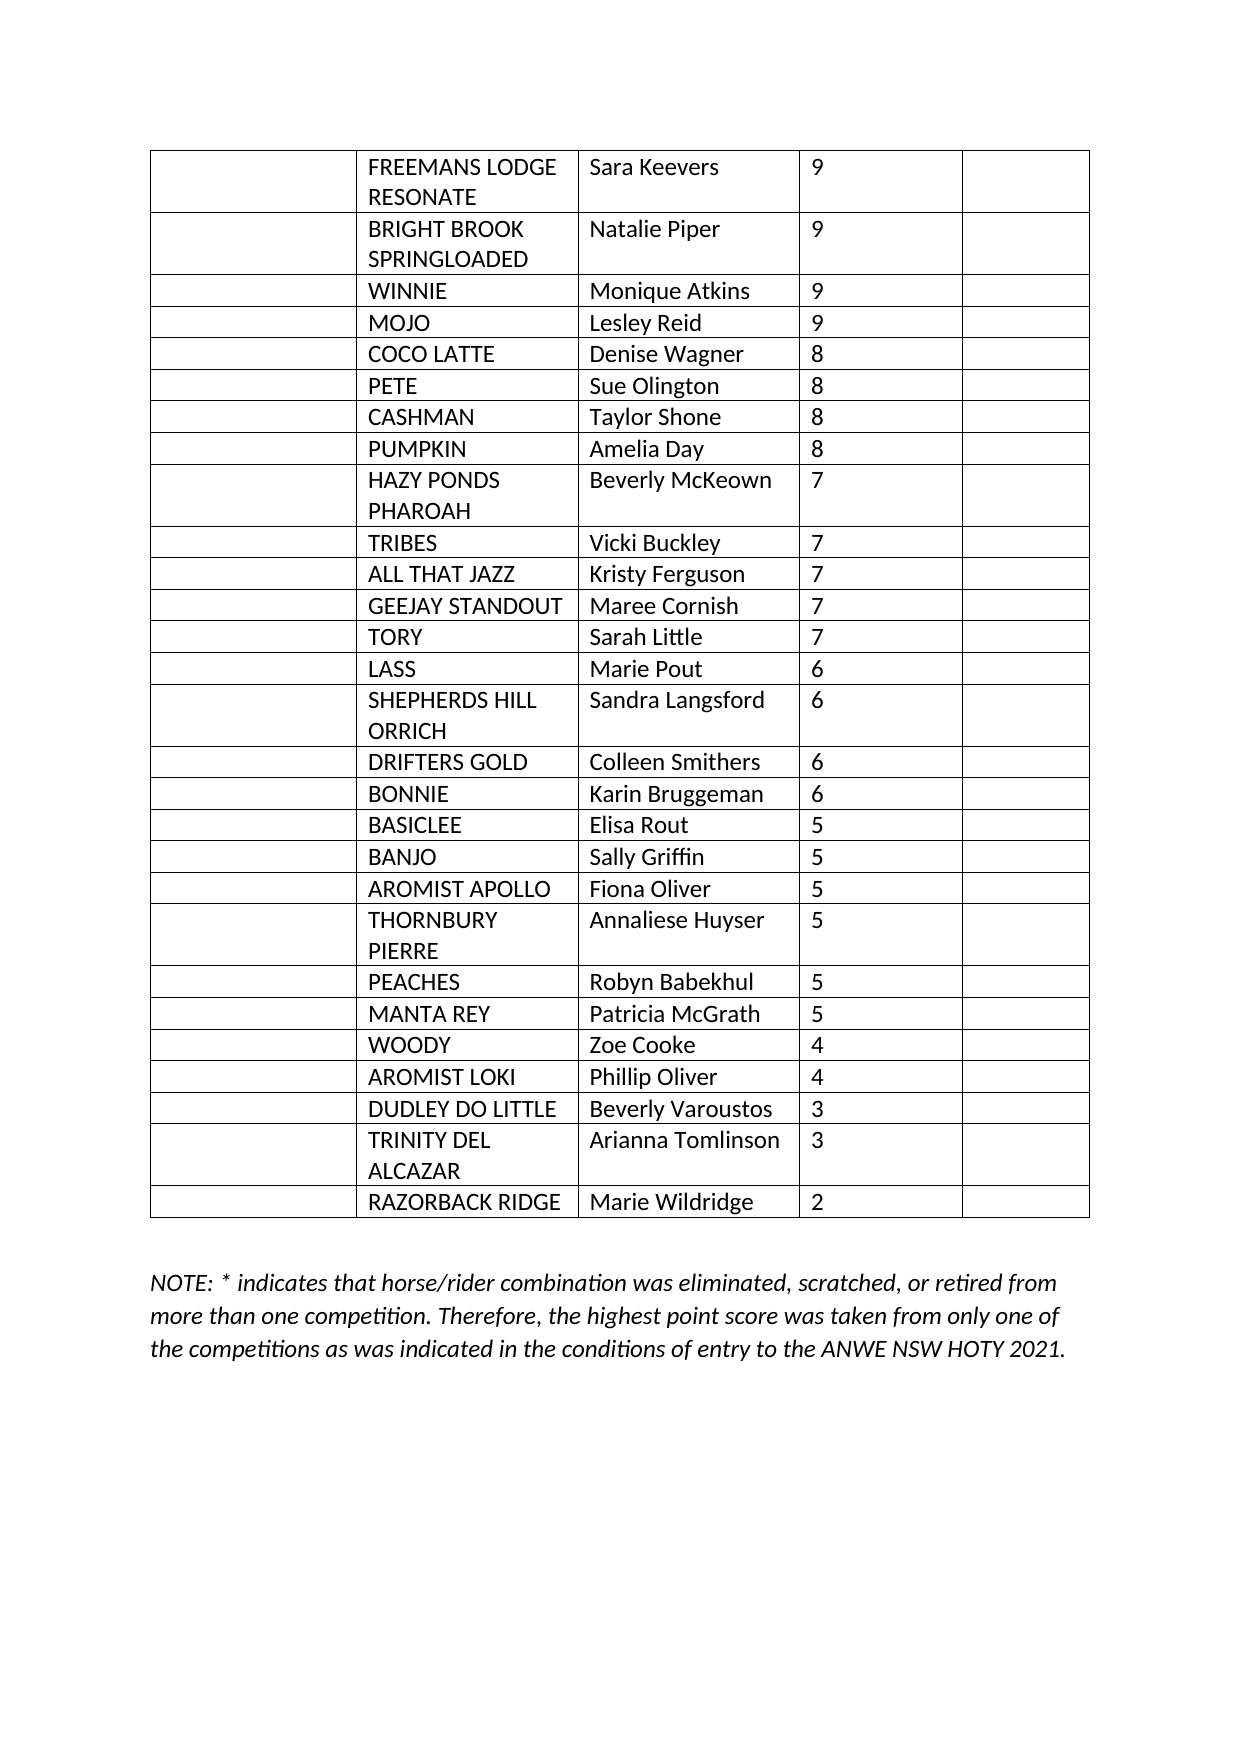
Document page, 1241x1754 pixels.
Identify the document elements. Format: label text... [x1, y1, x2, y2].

table_cell [151, 370, 356, 400]
table_cell 9 [800, 213, 962, 274]
table_cell Patricia McGrath [579, 998, 799, 1028]
table_cell [963, 370, 1089, 400]
table_cell PEACHES [357, 966, 578, 997]
table_cell [151, 433, 356, 463]
table_cell Zoe Cooke [579, 1030, 799, 1060]
table_cell TRINITY DEL ALCAZAR [357, 1124, 578, 1185]
table_cell 7 [800, 558, 962, 589]
table_cell DRIFTERS GOLD [357, 747, 578, 777]
table_cell PETE [357, 370, 578, 400]
table_cell Sandra Langsford [579, 685, 799, 746]
table_cell [151, 998, 356, 1028]
table_cell [151, 966, 356, 997]
table_cell [963, 841, 1089, 872]
table_cell [963, 307, 1089, 337]
table_cell Maree Cornish [579, 590, 799, 620]
table_cell LASS [357, 653, 578, 683]
table_cell 7 [800, 621, 962, 652]
table_cell [963, 621, 1089, 652]
table_cell [963, 151, 1089, 212]
table_cell Annaliese Huyser [579, 904, 799, 965]
table_cell [151, 1124, 356, 1185]
table_cell 7 [800, 527, 962, 557]
table_cell [963, 904, 1089, 965]
table_cell Denise Wagner [579, 338, 799, 369]
text NOTE: * indicates that horse/rider combination was eliminated, scratched, or retired from more than one competition. Therefore, the highest point score was taken from only one of the competitions as was indicated in the conditions of entry to the ANWE NSW HOTY 2021. [150, 1267, 1090, 1364]
table_cell WOODY [357, 1030, 578, 1060]
table_cell 6 [800, 685, 962, 746]
table_cell BONNIE [357, 778, 578, 809]
table_cell [151, 873, 356, 903]
table_cell 5 [800, 873, 962, 903]
table_cell TORY [357, 621, 578, 652]
table_cell PUMPKIN [357, 433, 578, 463]
table_cell Natalie Piper [579, 213, 799, 274]
table_cell 9 [800, 151, 962, 212]
table_cell COCO LATTE [357, 338, 578, 369]
table_cell [963, 1124, 1089, 1185]
table_cell Lesley Reid [579, 307, 799, 337]
table_cell 5 [800, 841, 962, 872]
table_cell HAZY PONDS PHAROAH [357, 465, 578, 526]
table_cell [151, 1061, 356, 1092]
table_cell 6 [800, 653, 962, 683]
table_cell [151, 621, 356, 652]
table_cell [963, 590, 1089, 620]
table_cell AROMIST LOKI [357, 1061, 578, 1092]
table_cell 8 [800, 370, 962, 400]
table_cell [963, 465, 1089, 526]
table_cell [151, 527, 356, 557]
table_cell ALL THAT JAZZ [357, 558, 578, 589]
table_cell Taylor Shone [579, 401, 799, 432]
table_cell [963, 275, 1089, 306]
table_cell [151, 747, 356, 777]
table_cell [151, 1186, 356, 1217]
table_cell Sarah Little [579, 621, 799, 652]
table_cell [151, 465, 356, 526]
table_cell THORNBURY PIERRE [357, 904, 578, 965]
table_cell BASICLEE [357, 810, 578, 840]
table_cell [963, 338, 1089, 369]
table_cell Elisa Rout [579, 810, 799, 840]
table_cell 5 [800, 810, 962, 840]
table_cell Robyn Babekhul [579, 966, 799, 997]
table_cell [963, 998, 1089, 1028]
table_cell 8 [800, 401, 962, 432]
table_cell [151, 653, 356, 683]
table_cell [151, 213, 356, 274]
table_cell Fiona Oliver [579, 873, 799, 903]
table_cell Colleen Smithers [579, 747, 799, 777]
table_cell Monique Atkins [579, 275, 799, 306]
table_cell 5 [800, 998, 962, 1028]
table_cell [963, 1093, 1089, 1123]
table_cell [151, 401, 356, 432]
table_cell 3 [800, 1124, 962, 1185]
table_cell [963, 558, 1089, 589]
table_cell DUDLEY DO LITTLE [357, 1093, 578, 1123]
table_cell BANJO [357, 841, 578, 872]
table_cell [963, 433, 1089, 463]
table_cell MOJO [357, 307, 578, 337]
table_cell [963, 747, 1089, 777]
table_cell Karin Bruggeman [579, 778, 799, 809]
table_cell [151, 151, 356, 212]
table_cell [151, 1030, 356, 1060]
table_cell MANTA REY [357, 998, 578, 1028]
table_cell 7 [800, 590, 962, 620]
table_cell TRIBES [357, 527, 578, 557]
table_cell 8 [800, 433, 962, 463]
table_cell Phillip Oliver [579, 1061, 799, 1092]
table_cell 9 [800, 307, 962, 337]
table_cell Marie Wildridge [579, 1186, 799, 1217]
table_cell AROMIST APOLLO [357, 873, 578, 903]
table_cell 4 [800, 1030, 962, 1060]
table_cell [963, 213, 1089, 274]
table_cell Amelia Day [579, 433, 799, 463]
table_cell Arianna Tomlinson [579, 1124, 799, 1185]
table_cell Marie Pout [579, 653, 799, 683]
table_cell [151, 275, 356, 306]
table_cell [963, 1186, 1089, 1217]
table_cell [963, 966, 1089, 997]
table_cell [963, 401, 1089, 432]
table_cell [151, 338, 356, 369]
table_cell [963, 685, 1089, 746]
table_cell 3 [800, 1093, 962, 1123]
table_cell [151, 590, 356, 620]
table_cell [151, 904, 356, 965]
table_cell [963, 1030, 1089, 1060]
table_cell [151, 1093, 356, 1123]
table_cell 5 [800, 904, 962, 965]
table_cell Sara Keevers [579, 151, 799, 212]
table_cell [151, 810, 356, 840]
table_cell 8 [800, 338, 962, 369]
table_cell [151, 558, 356, 589]
table_cell RAZORBACK RIDGE [357, 1186, 578, 1217]
table_cell [963, 778, 1089, 809]
table_cell [963, 653, 1089, 683]
table_cell [151, 778, 356, 809]
table_cell [151, 685, 356, 746]
table_cell WINNIE [357, 275, 578, 306]
table_cell 6 [800, 747, 962, 777]
table_cell [963, 1061, 1089, 1092]
table_cell 7 [800, 465, 962, 526]
table_cell FREEMANS LODGE RESONATE [357, 151, 578, 212]
table_cell Kristy Ferguson [579, 558, 799, 589]
table_cell 2 [800, 1186, 962, 1217]
table_cell GEEJAY STANDOUT [357, 590, 578, 620]
table_cell 9 [800, 275, 962, 306]
table_cell 6 [800, 778, 962, 809]
table_cell 4 [800, 1061, 962, 1092]
table_cell Vicki Buckley [579, 527, 799, 557]
table_cell [963, 810, 1089, 840]
table_cell [963, 873, 1089, 903]
table_cell Beverly McKeown [579, 465, 799, 526]
table_cell [151, 841, 356, 872]
table_cell 5 [800, 966, 962, 997]
table_cell Beverly Varoustos [579, 1093, 799, 1123]
table_cell Sue Olington [579, 370, 799, 400]
table_cell [151, 307, 356, 337]
table_cell Sally Griffin [579, 841, 799, 872]
table_cell [963, 527, 1089, 557]
table_cell SHEPHERDS HILL ORRICH [357, 685, 578, 746]
table_cell CASHMAN [357, 401, 578, 432]
table_cell BRIGHT BROOK SPRINGLOADED [357, 213, 578, 274]
